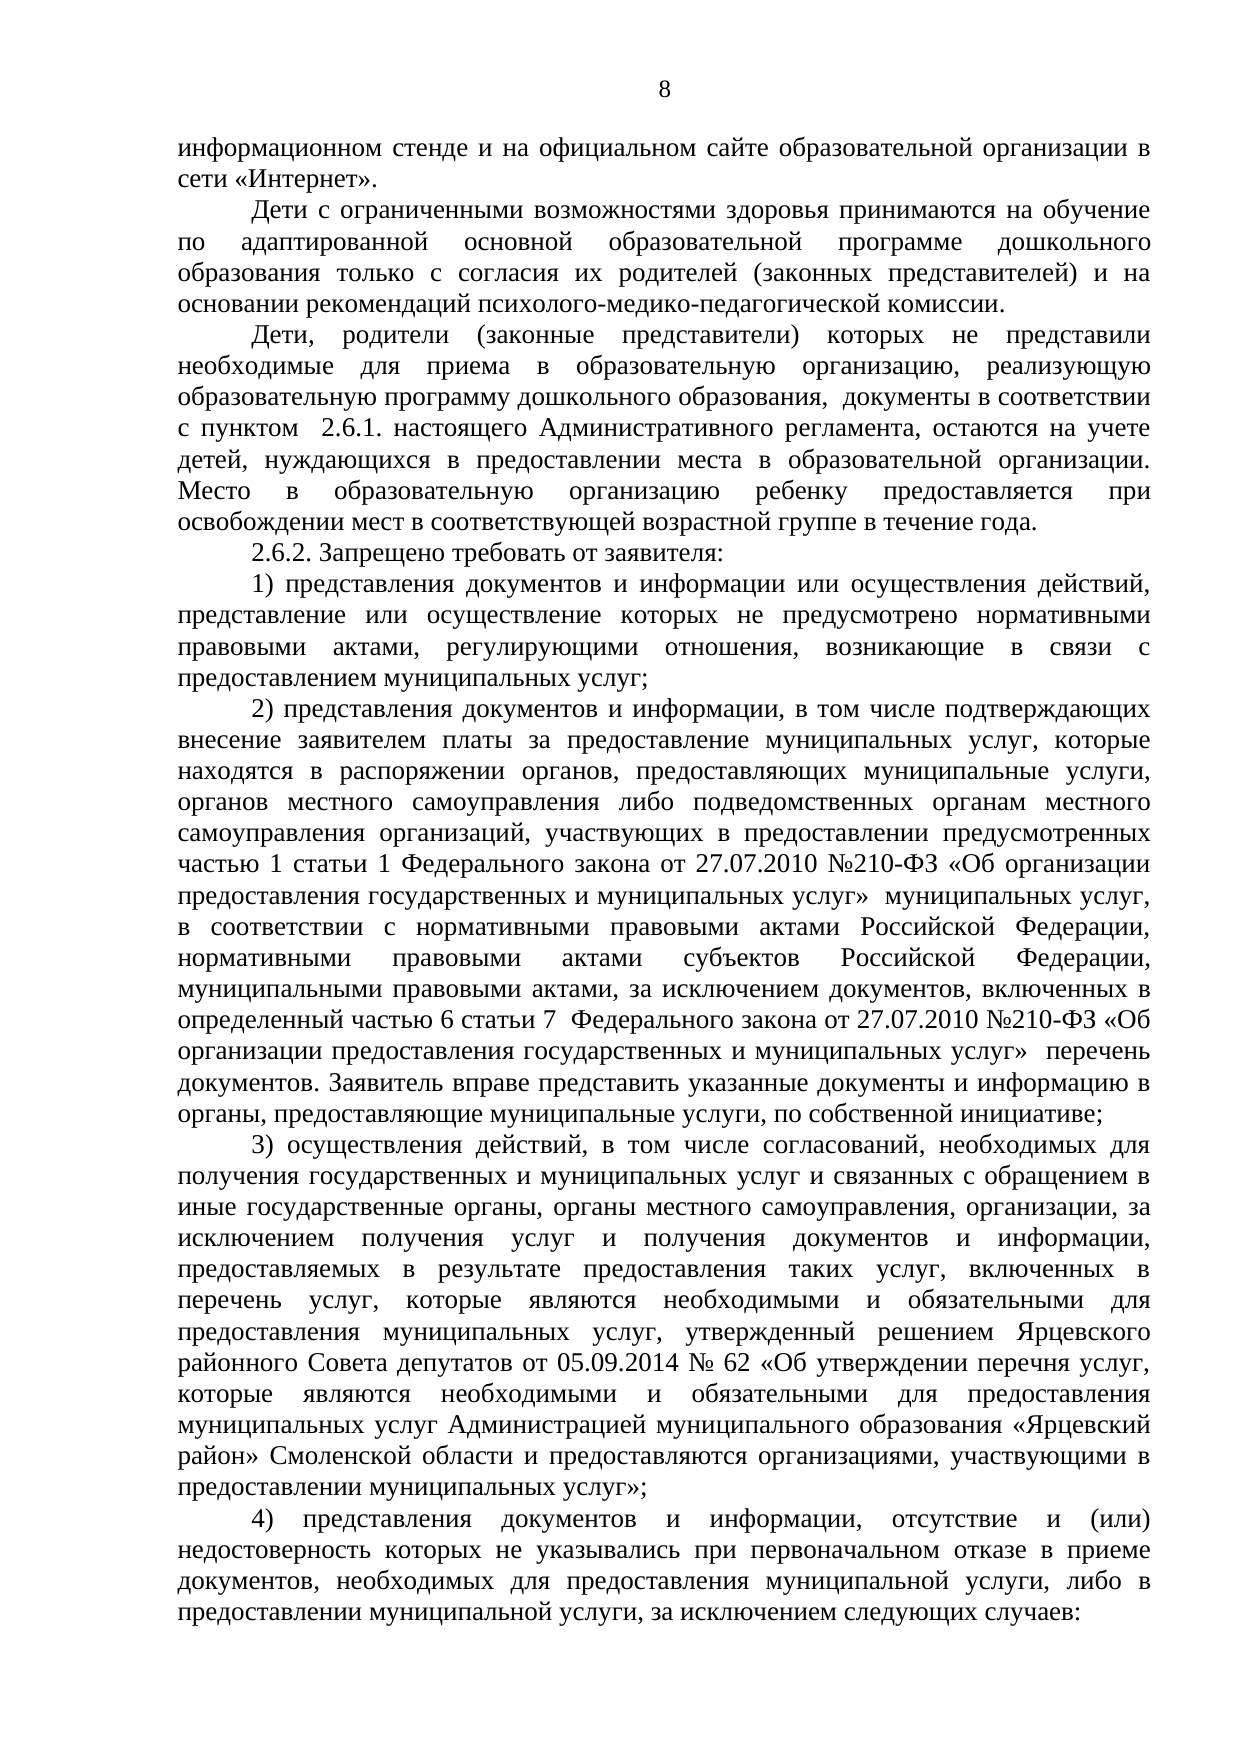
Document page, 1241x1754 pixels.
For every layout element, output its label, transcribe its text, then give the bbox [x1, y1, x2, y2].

text Дети, родители (законные представители) которых не представили необходимые для приема в образовательную организацию, реализующую образовательную программу дошкольного образования, документы в соответствии с пунктом 2.6.1. настоящего Административного регламента, остаются на учете детей, нуждающихся в предоставлении места в образовательной организации. Место в образовательную организацию ребенку предоставляется при освобождении мест в соответствующей возрастной группе в течение года. [177, 318, 1152, 536]
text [177, 131, 1152, 193]
text 4) представления документов и информации, отсутствие и (или) недостоверность которых не указывались при первоначальном отказе в приеме документов, необходимых для предоставления муниципальной услуги, либо в предоставлении муниципальной услуги, за исключением следующих случаев: [177, 1502, 1152, 1626]
text 1) представления документов и информации или осуществления действий, представление или осуществление которых не предусмотрено нормативными правовыми актами, регулирующими отношения, возникающие в связи с предоставлением муниципальных услуг; [177, 567, 1152, 692]
text Дети с ограниченными возможностями здоровья принимаются на обучение по адаптированной основной образовательной программе дошкольного образования только с согласия их родителей (законных представителей) и на основании рекомендаций психолого-медико-педагогической комиссии. [177, 193, 1152, 318]
text 3) осуществления действий, в том числе согласований, необходимых для получения государственных и муниципальных услуг и связанных с обращением в иные государственные органы, органы местного самоуправления, организации, за исключением получения услуг и получения документов и информации, предоставляемых в результате предоставления таких услуг, включенных в перечень услуг, которые являются необходимыми и обязательными для предоставления муниципальных услуг, утвержденный решением Ярцевского районного Совета депутатов от 05.09.2014 № 62 «Об утверждении перечня услуг, которые являются необходимыми и обязательными для предоставления муниципальных услуг Администрацией муниципального образования «Ярцевский район» Смоленской области и предоставляются организациями, участвующими в предоставлении муниципальных услуг»; [177, 1128, 1152, 1502]
text 2.6.2. Запрещено требовать от заявителя: [177, 536, 1152, 567]
text 2) представления документов и информации, в том числе подтверждающих внесение заявителем платы за предоставление муниципальных услуг, которые находятся в распоряжении органов, предоставляющих муниципальные услуги, органов местного самоуправления либо подведомственных органам местного самоуправления организаций, участвующих в предоставлении предусмотренных частью 1 статьи 1 Федерального закона от 27.07.2010 №210-ФЗ «Об организации предоставления государственных и муниципальных услуг» муниципальных услуг, в соответствии с нормативными правовыми актами Российской Федерации, нормативными правовыми актами субъектов Российской Федерации, муниципальными правовыми актами, за исключением документов, включенных в определенный частью 6 статьи 7 Федерального закона от 27.07.2010 №210-ФЗ «Об организации предоставления государственных и муниципальных услуг» перечень документов. Заявитель вправе представить указанные документы и информацию в органы, предоставляющие муниципальные услуги, по собственной инициативе; [177, 692, 1152, 1128]
